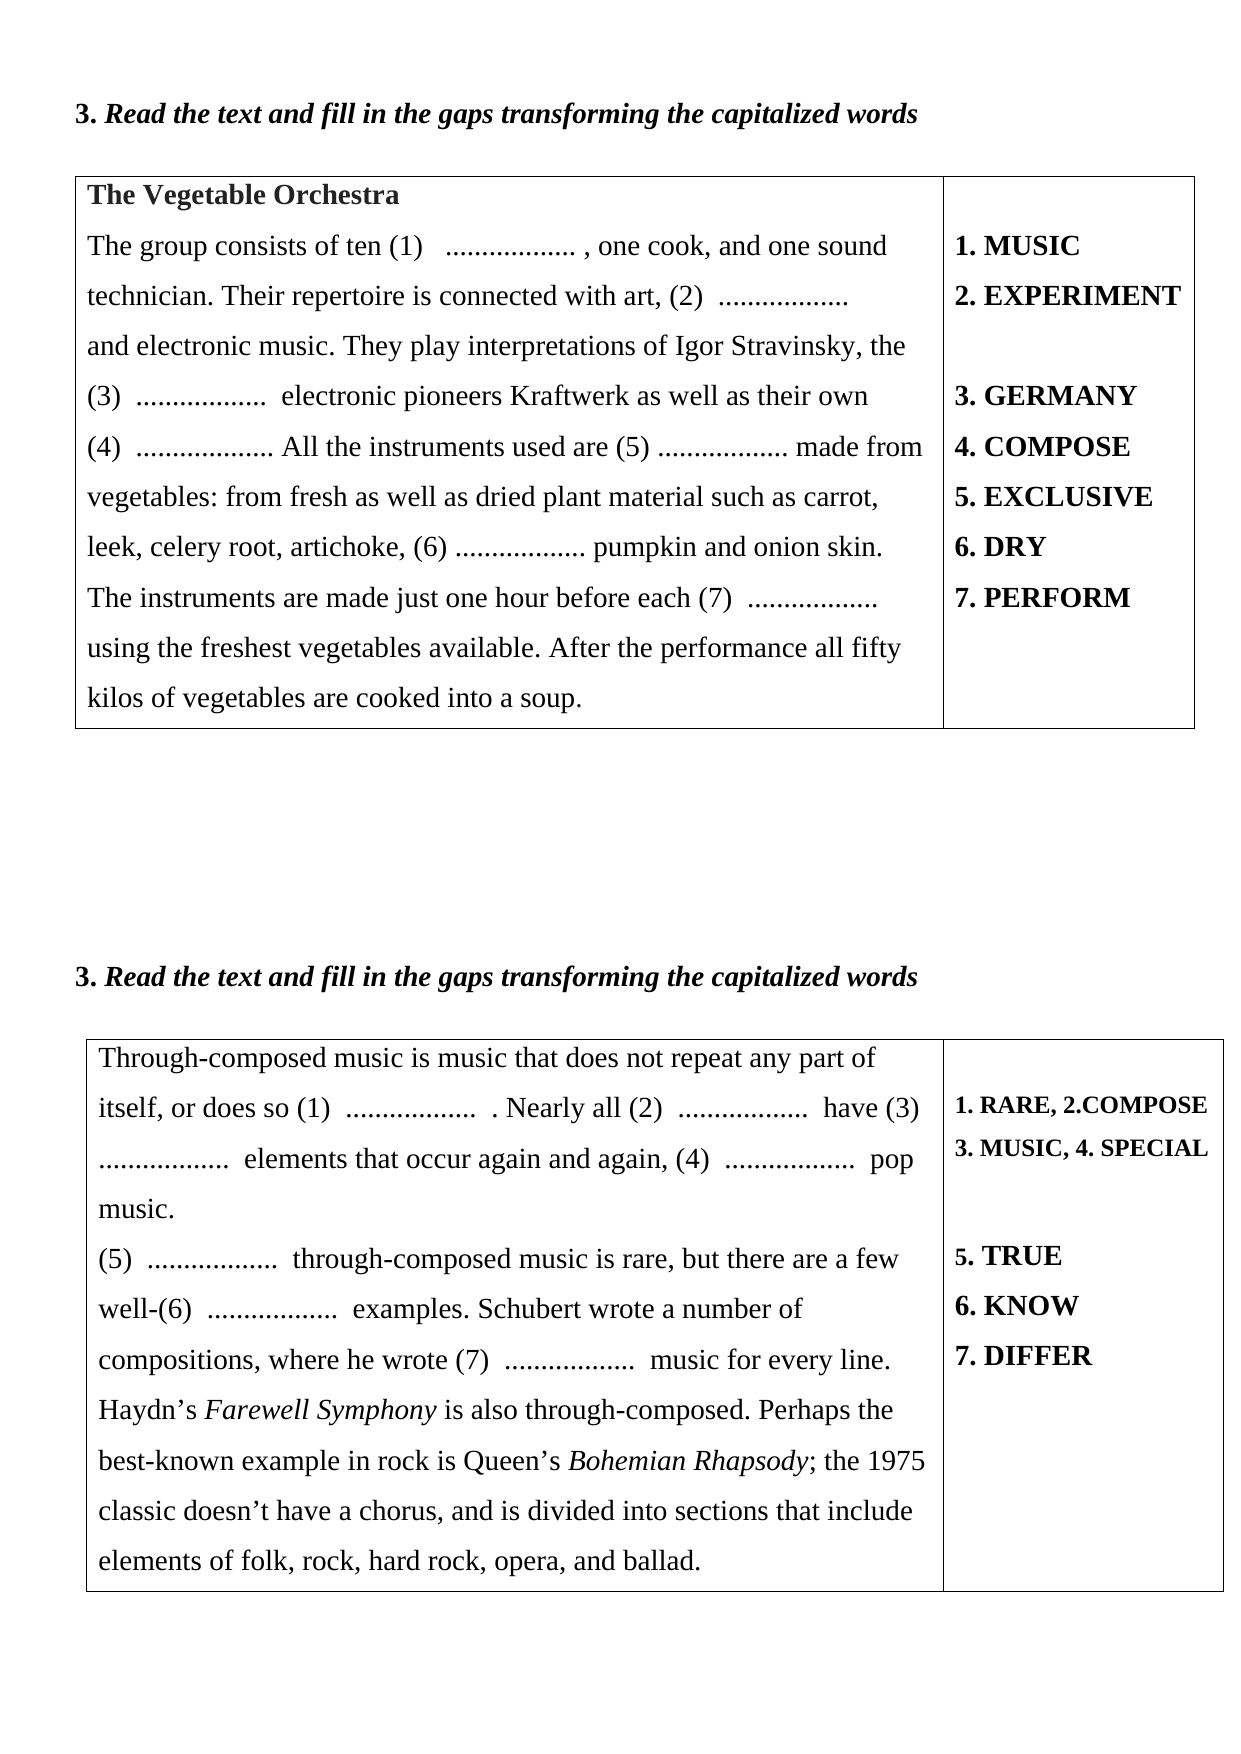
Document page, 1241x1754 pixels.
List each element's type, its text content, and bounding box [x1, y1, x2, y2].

table_header The Vegetable Orchestra The group consists of ten (1) .................. , one cook, and one sound technician. Their repertoire is connected with art, (2) .................. and electronic music. They play interpretations of Igor Stravinsky, the (3) .................. electronic pioneers Kraftwerk as well as their own (4) ................... All the instruments used are (5) .................. made from vegetables: from fresh as well as dried plant material such as carrot, leek, celery root, artichoke, (6) .................. pumpkin and onion skin. The instruments are made just one hour before each (7) .................. using the freshest vegetables available. After the performance all fifty kilos of vegetables are cooked into a soup. [76, 177, 943, 728]
table_header Through-composed music is music that does not repeat any part of itself, or does so (1) .................. . Nearly all (2) .................. have (3) .................. elements that occur again and again, (4) .................. pop music. (5) .................. through-composed music is rare, but there are a few well-(6) .................. examples. Schubert wrote a number of compositions, where he wrote (7) .................. music for every line. Haydn’s Farewell Symphony is also through-composed. Perhaps the best-known example in rock is Queen’s Bohemian Rhapsody; the 1975 classic doesn’t have a chorus, and is divided into sections that include elements of folk, rock, hard rock, opera, and ballad. [87, 1040, 943, 1591]
table_header 1. RARE, 2.COMPOSE 3. MUSIC, 4. SPECIAL 5. TRUE 6. KNOW 7. DIFFER [944, 1040, 1223, 1591]
text 3. Read the text and fill in the gaps transforming the capitalized words [75, 97, 1165, 130]
table_header 1. MUSIC 2. EXPERIMENT 3. GERMANY 4. COMPOSE 5. EXCLUSIVE 6. DRY 7. PERFORM [944, 177, 1194, 728]
text 3. Read the text and fill in the gaps transforming the capitalized words [75, 959, 1165, 993]
